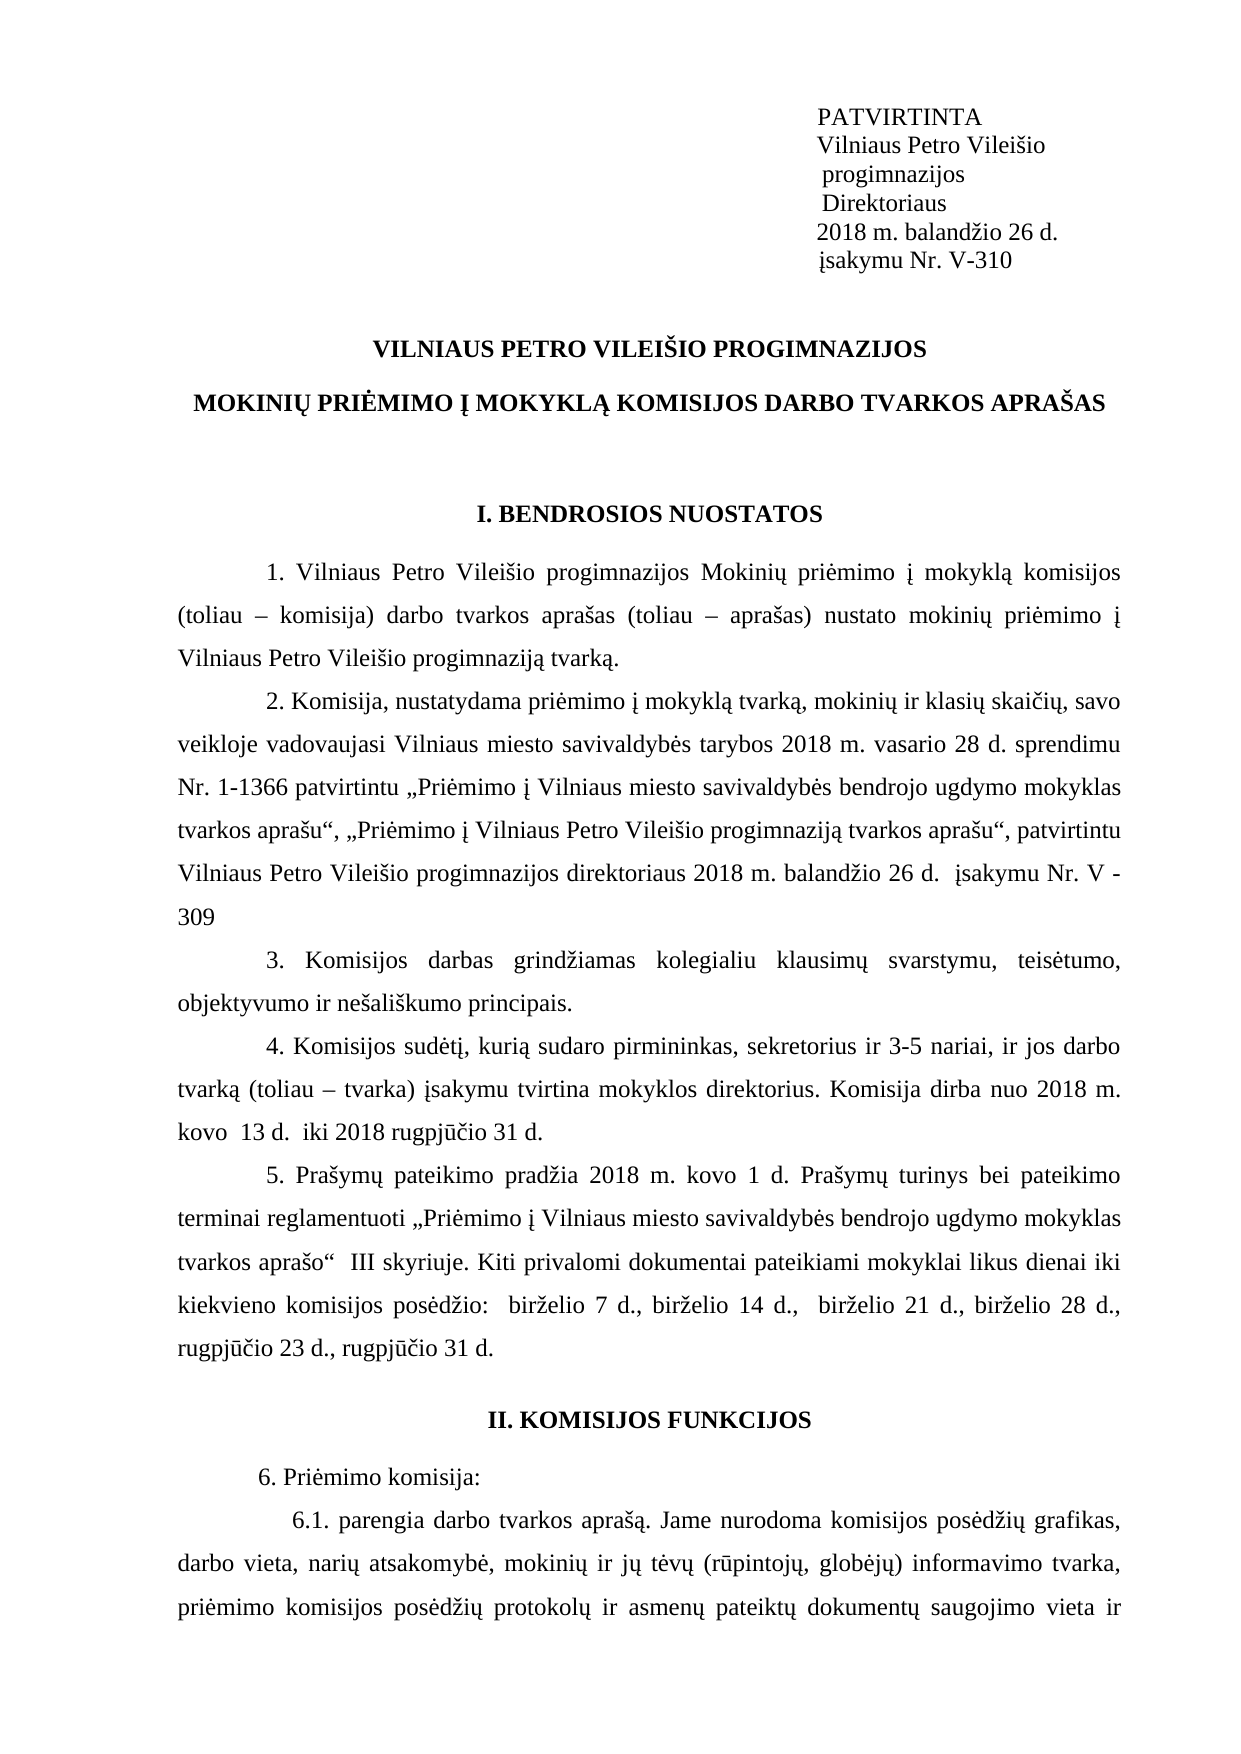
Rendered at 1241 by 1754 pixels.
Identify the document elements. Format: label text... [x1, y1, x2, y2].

text Direktoriaus [177, 188, 1122, 217]
text PATVIRTINTA [177, 102, 1122, 131]
text 4. Komisijos sudėtį, kurią sudaro pirmininkas, sekretorius ir 3-5 nariai, ir jos darbo tvarką (toliau – tvarka) įsakymu tvirtina mokyklos direktorius. Komisija dirba nuo 2018 m. kovo 13 d. iki 2018 rugpjūčio 31 d. [177, 1031, 1122, 1146]
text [177, 1505, 1122, 1620]
text MOKINIŲ PRIĖMIMO Į MOKYKLĄ KOMISIJOS DARBO TVARKOS APRAŠAS [177, 388, 1122, 417]
text VILNIAUS PETRO VILEIŠIO PROGIMNAZIJOS [177, 334, 1122, 363]
text 3. Komisijos darbas grindžiamas kolegialiu klausimų svarstymu, teisėtumo, objektyvumo ir nešališkumo principais. [177, 945, 1122, 1017]
text 2018 m. balandžio 26 d. [177, 217, 1122, 246]
text 1. Vilniaus Petro Vileišio progimnazijos Mokinių priėmimo į mokyklą komisijos (toliau – komisija) darbo tvarkos aprašas (toliau – aprašas) nustato mokinių priėmimo į Vilniaus Petro Vileišio progimnaziją tvarką. [177, 557, 1122, 672]
text 5. Prašymų pateikimo pradžia 2018 m. kovo 1 d. Prašymų turinys bei pateikimo terminai reglamentuoti „Priėmimo į Vilniaus miesto savivaldybės bendrojo ugdymo mokyklas tvarkos aprašo“ III skyriuje. Kiti privalomi dokumentai pateikiami mokyklai likus dienai iki kiekvieno komisijos posėdžio: birželio 7 d., birželio 14 d., birželio 21 d., birželio 28 d., rugpjūčio 23 d., rugpjūčio 31 d. [177, 1160, 1122, 1362]
text II. KOMISIJOS FUNKCIJOS [177, 1405, 1122, 1433]
text I. BENDROSIOS NUOSTATOS [177, 499, 1122, 528]
text 2. Komisija, nustatydama priėmimo į mokyklą tvarką, mokinių ir klasių skaičių, savo veikloje vadovaujasi Vilniaus miesto savivaldybės tarybos 2018 m. vasario 28 d. sprendimu Nr. 1-1366 patvirtintu „Priėmimo į Vilniaus miesto savivaldybės bendrojo ugdymo mokyklas tvarkos aprašu“, „Priėmimo į Vilniaus Petro Vileišio progimnaziją tvarkos aprašu“, patvirtintu Vilniaus Petro Vileišio progimnazijos direktoriaus 2018 m. balandžio 26 d. įsakymu Nr. V -309 [177, 686, 1122, 930]
text 6. Priėmimo komisija: [177, 1462, 1122, 1491]
text progimnazijos [177, 159, 1122, 188]
text įsakymu Nr. V-310 [177, 246, 1122, 274]
text Vilniaus Petro Vileišio [177, 131, 1122, 159]
